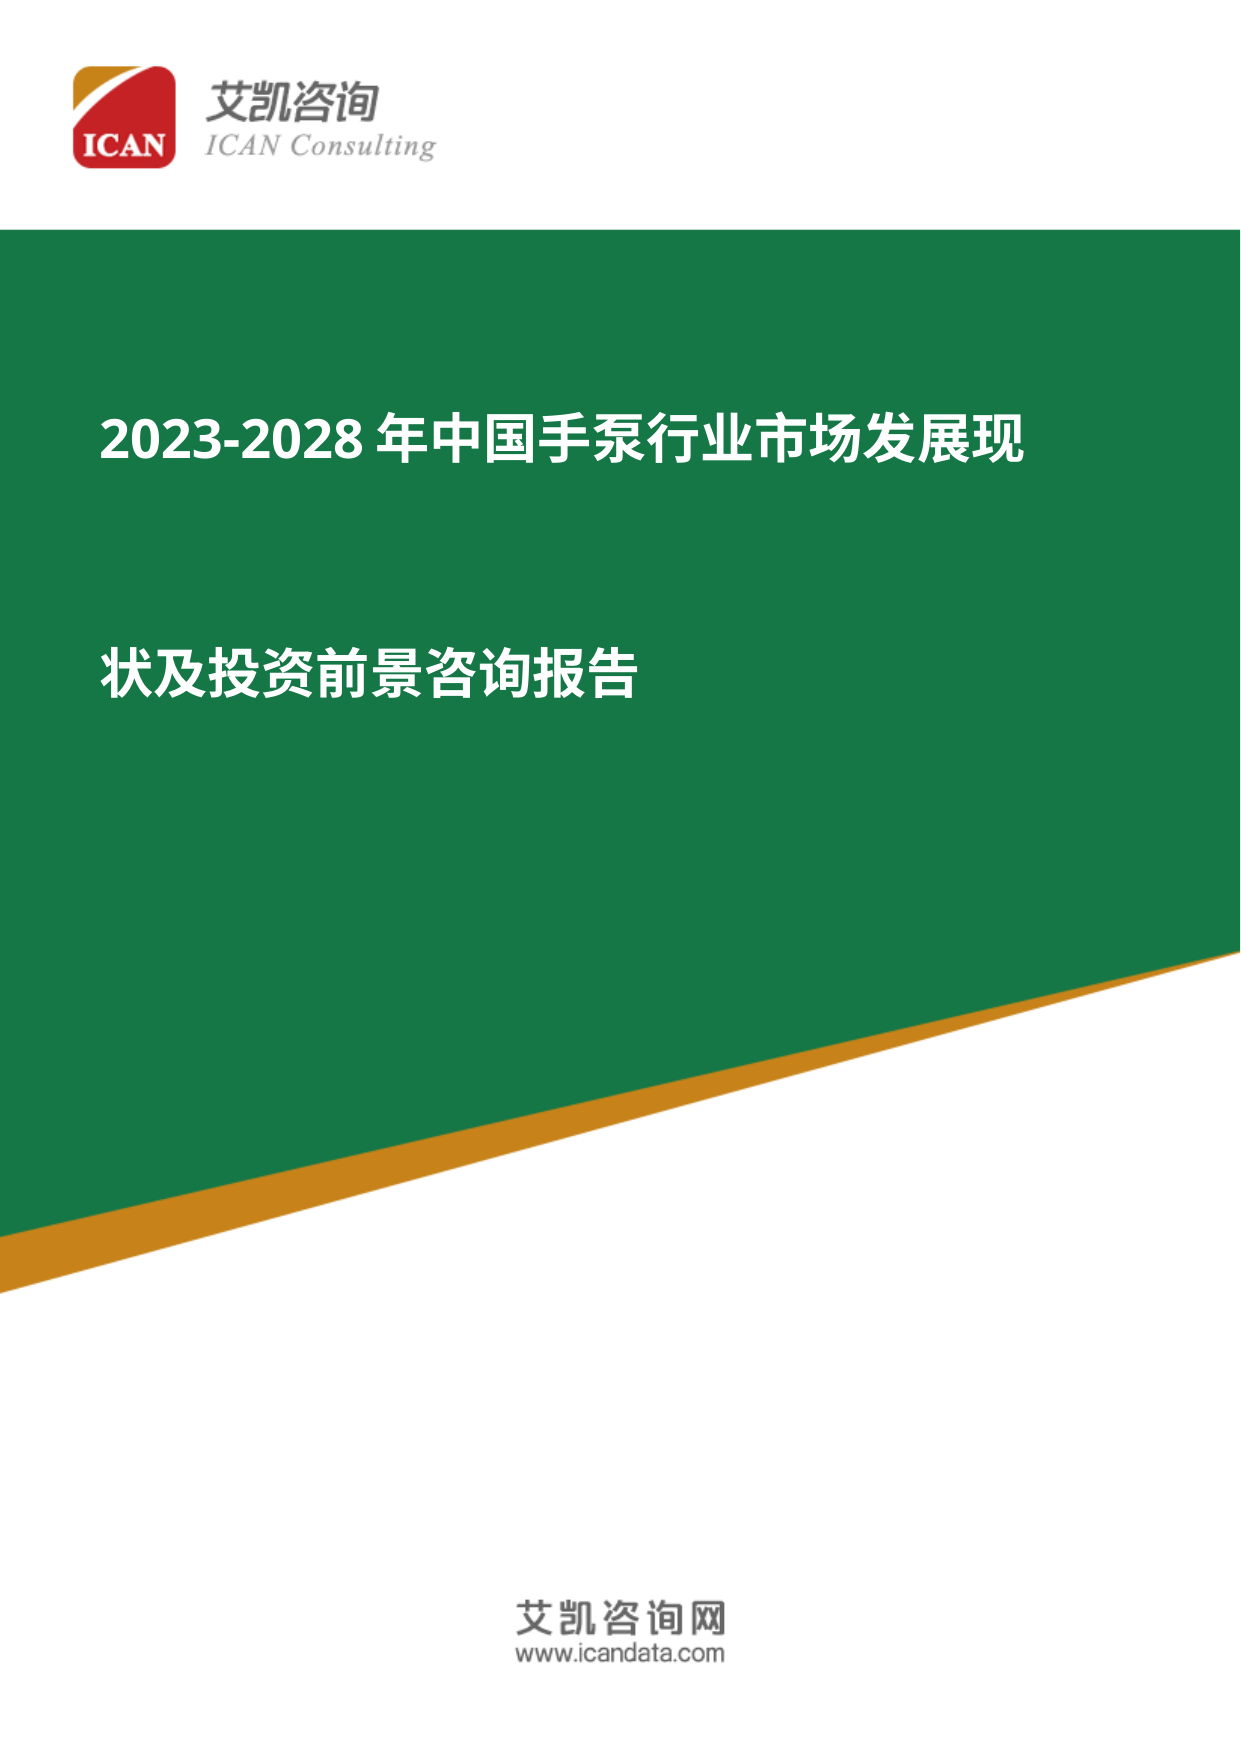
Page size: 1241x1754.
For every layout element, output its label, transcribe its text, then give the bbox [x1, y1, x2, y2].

picture [0, 5, 1241, 1754]
subtitle 2023-2028年中国手泵行业市场发展现状及投资前景咨询报告 [99, 386, 1053, 718]
